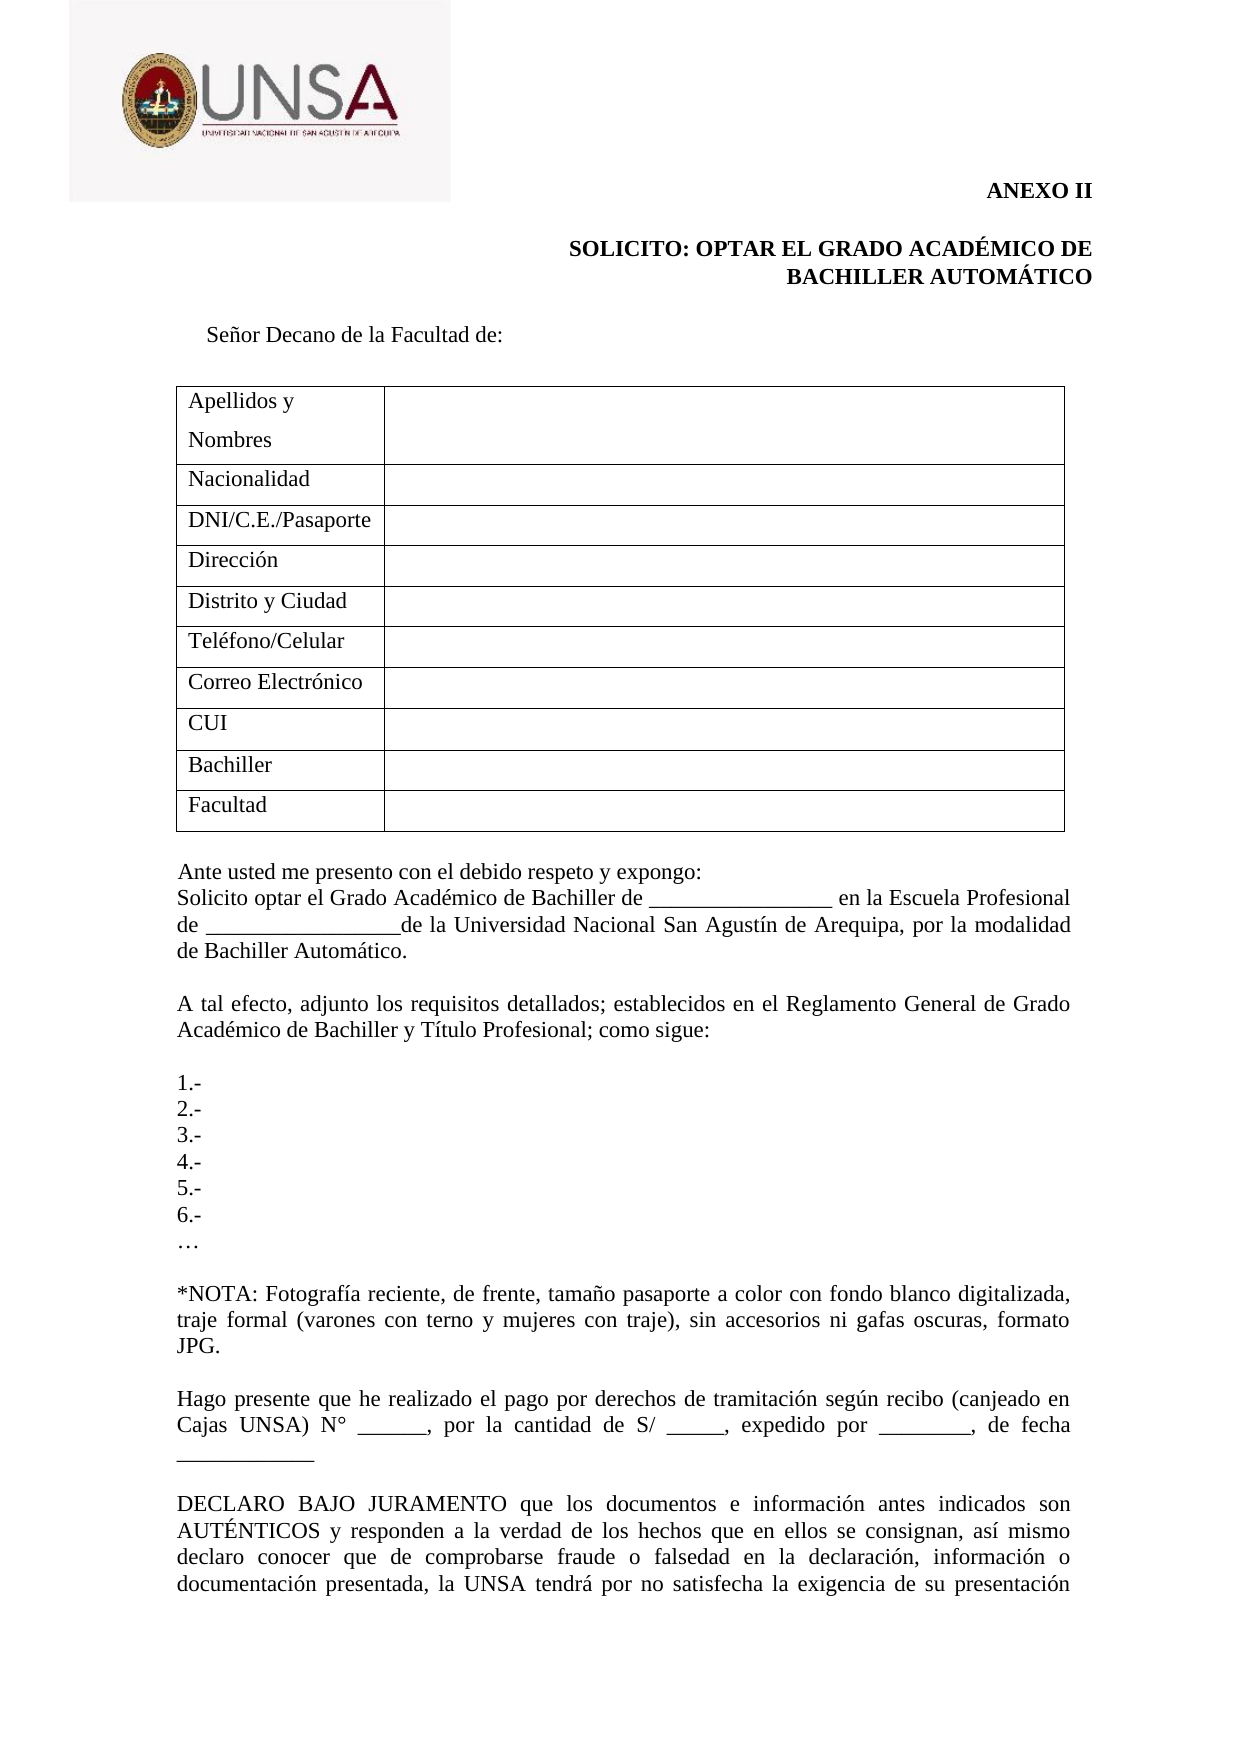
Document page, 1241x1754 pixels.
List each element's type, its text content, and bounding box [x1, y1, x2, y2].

table_cell Distrito y Ciudad [177, 587, 384, 626]
table_cell Bachiller [177, 751, 384, 790]
table_cell Nacionalidad [177, 465, 384, 504]
table_cell [385, 465, 1064, 504]
text 4.- [177, 1148, 1072, 1174]
text 1.- [177, 1069, 1072, 1095]
table_cell DNI/C.E./Pasaporte [177, 506, 384, 545]
table_cell [385, 506, 1064, 545]
text 6.- [177, 1201, 1072, 1227]
table_cell [385, 709, 1064, 750]
table_cell [385, 627, 1064, 667]
table_cell Dirección [177, 546, 384, 586]
text Señor Decano de la Facultad de: [177, 321, 1072, 347]
table_header Apellidos y Nombres [177, 387, 384, 464]
text A tal efecto, adjunto los requisitos detallados; establecidos en el Reglamento General de Grado Académico de Bachiller y Título Profesional; como sigue: [177, 990, 1072, 1042]
text … [177, 1227, 1072, 1253]
table_header [385, 387, 1064, 464]
table_cell CUI [177, 709, 384, 750]
text BACHILLER AUTOMÁTICO [178, 263, 1093, 290]
text Ante usted me presento con el debido respeto y expongo: [177, 858, 1072, 884]
picture [69, 0, 451, 202]
text Hago presente que he realizado el pago por derechos de tramitación según recibo (canjeado en Cajas UNSA) N° ______, por la cantidad de S/ _____, expedido por ________, de fecha ____________ [177, 1385, 1072, 1464]
text Solicito optar el Grado Académico de Bachiller de ________________ en la Escuela Profesional de _________________de la Universidad Nacional San Agustín de Arequipa, por la modalidad de Bachiller Automático. [177, 884, 1072, 963]
table_cell Facultad [177, 791, 384, 831]
text 3.- [177, 1122, 1072, 1148]
table_cell Teléfono/Celular [177, 627, 384, 667]
text *NOTA: Fotografía reciente, de frente, tamaño pasaporte a color con fondo blanco digitalizada, traje formal (varones con terno y mujeres con traje), sin accesorios ni gafas oscuras, formato JPG. [177, 1280, 1072, 1359]
table_cell [385, 546, 1064, 586]
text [177, 1491, 1072, 1596]
text 2.- [177, 1095, 1072, 1122]
table_cell [385, 791, 1064, 831]
table_cell Correo Electrónico [177, 668, 384, 707]
table_cell [385, 587, 1064, 626]
text SOLICITO: OPTAR EL GRADO ACADÉMICO DE [177, 235, 1093, 261]
table_cell [385, 751, 1064, 790]
text ANEXO II [178, 177, 1093, 203]
text 5.- [177, 1174, 1072, 1201]
table_cell [385, 668, 1064, 707]
